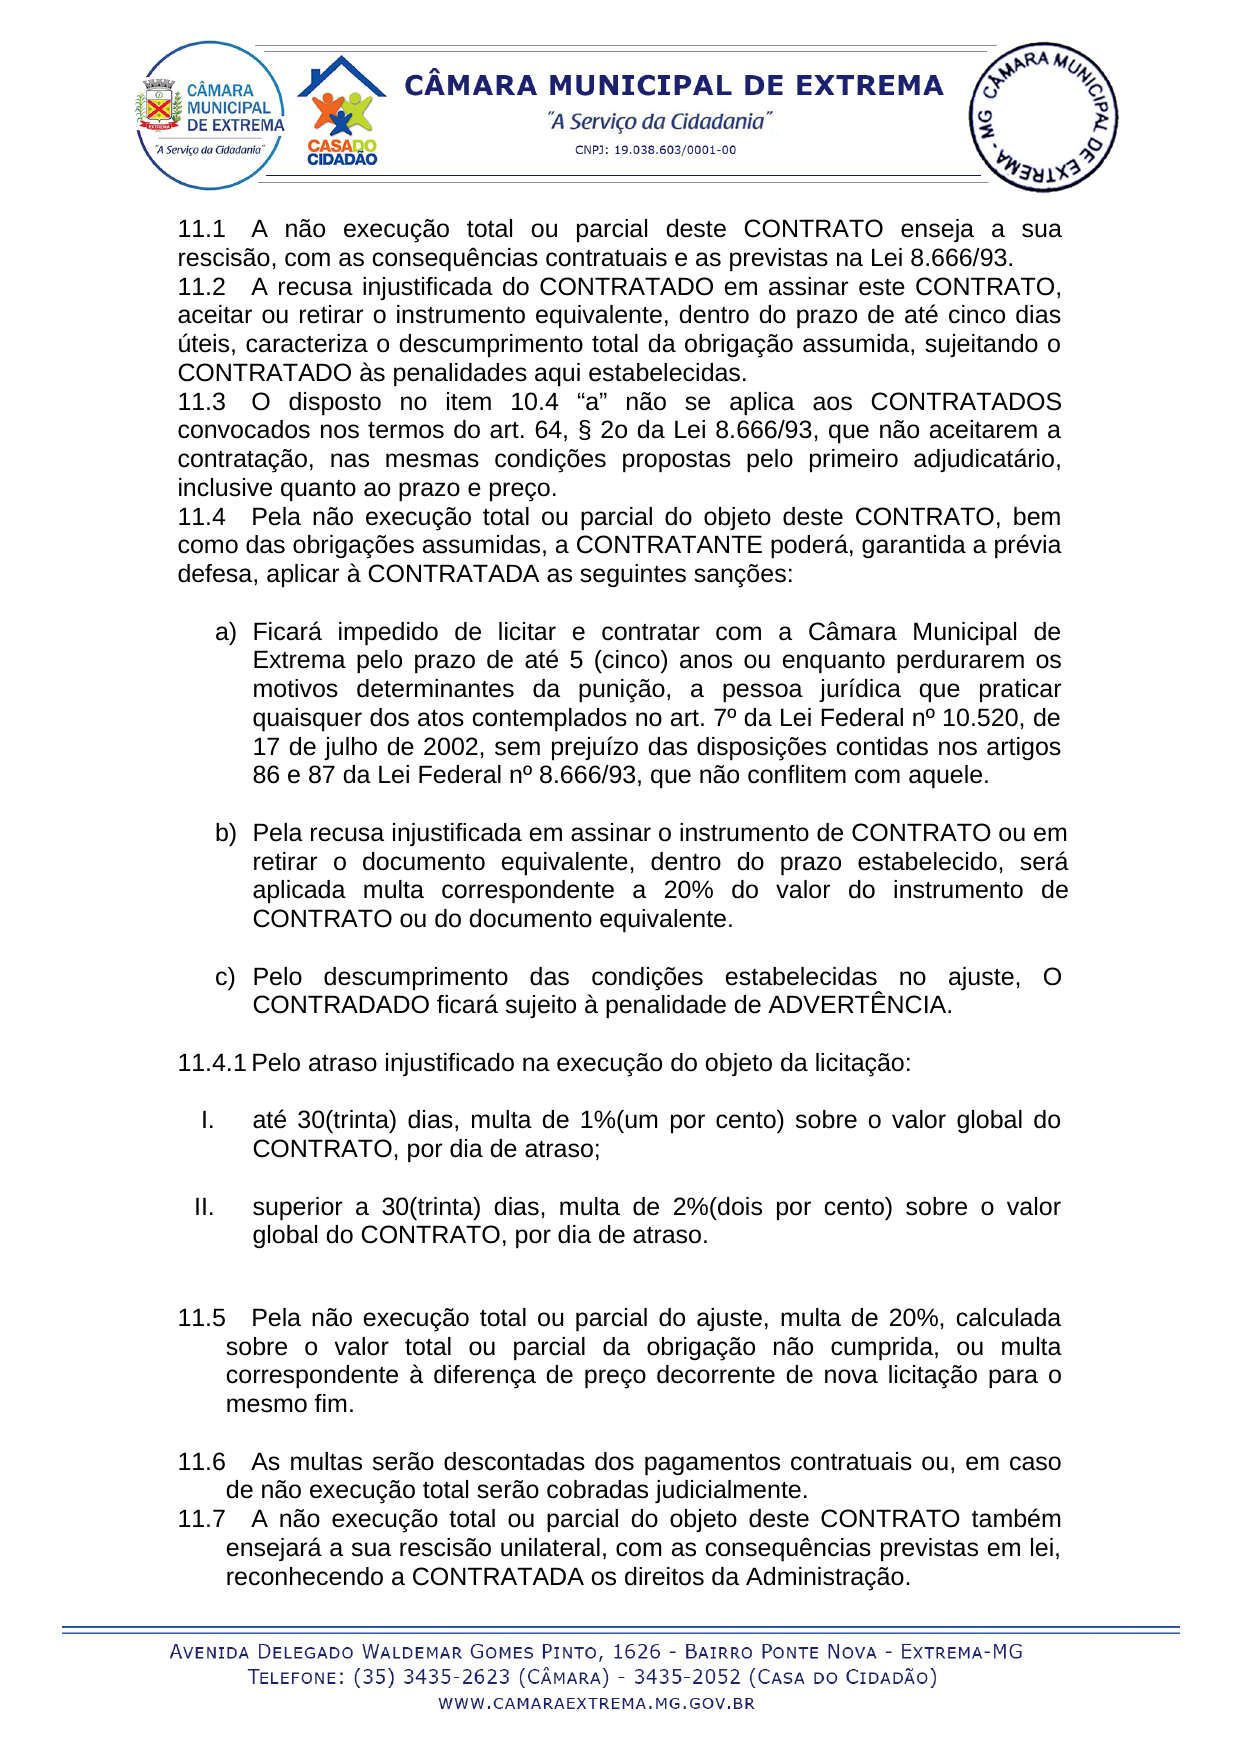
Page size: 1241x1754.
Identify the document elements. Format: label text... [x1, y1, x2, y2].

list A não execução total ou parcial deste CONTRATO enseja a sua rescisão, com as consequências contratuais e as previstas na Lei 8.666/93. [177, 214, 1063, 271]
list Pela não execução total ou parcial do ajuste, multa de 20%, calculada sobre o valor total ou parcial da obrigação não cumprida, ou multa correspondente à diferença de preço decorrente de nova licitação para o mesmo fim. [177, 1303, 1063, 1418]
list As multas serão descontadas dos pagamentos contratuais ou, em caso de não execução total serão cobradas judicialmente. [177, 1447, 1063, 1504]
list A recusa injustificada do CONTRATADO em assinar este CONTRATO, aceitar ou retirar o instrumento equivalente, dentro do prazo de até cinco dias úteis, caracteriza o descumprimento total da obrigação assumida, sujeitando o CONTRATADO às penalidades aqui estabelecidas. [177, 271, 1063, 386]
list Ficará impedido de licitar e contratar com a Câmara Municipal de Extrema pelo prazo de até 5 (cinco) anos ou enquanto perdurarem os motivos determinantes da punição, a pessoa jurídica que praticar quaisquer dos atos contemplados no art. 7º da Lei Federal nº 10.520, de 17 de julho de 2002, sem prejuízo das disposições contidas nos artigos 86 e 87 da Lei Federal nº 8.666/93, que não conflitem com aquele. [215, 616, 1063, 789]
list A não execução total ou parcial do objeto deste CONTRATO também ensejará a sua rescisão unilateral, com as consequências previstas em lei, reconhecendo a CONTRATADA os direitos da Administração. [177, 1504, 1063, 1590]
list Pelo descumprimento das condições estabelecidas no ajuste, O CONTRADADO ficará sujeito à penalidade de ADVERTÊNCIA. [215, 961, 1063, 1019]
picture [46, 1615, 1194, 1724]
list até 30(trinta) dias, multa de 1%(um por cento) sobre o valor global do CONTRATO, por dia de atraso; [215, 1105, 1063, 1163]
list O disposto no item 10.4 “a” não se aplica aos CONTRATADOS convocados nos termos do art. 64, § 2o da Lei 8.666/93, que não aceitarem a contratação, nas mesmas condições propostas pelo primeiro adjudicatário, inclusive quanto ao prazo e preço. [177, 386, 1063, 501]
list Pela recusa injustificada em assinar o instrumento de CONTRATO ou em retirar o documento equivalente, dentro do prazo estabelecido, será aplicada multa correspondente a 20% do valor do instrumento de CONTRATO ou do documento equivalente. [215, 818, 1069, 933]
list superior a 30(trinta) dias, multa de 2%(dois por cento) sobre o valor global do CONTRATO, por dia de atraso. [215, 1191, 1063, 1249]
list Pelo atraso injustificado na execução do objeto da licitação: [177, 1048, 1063, 1076]
list Pela não execução total ou parcial do objeto deste CONTRATO, bem como das obrigações assumidas, a CONTRATANTE poderá, garantida a prévia defesa, aplicar à CONTRATADA as seguintes sanções: [177, 501, 1063, 588]
picture [124, 30, 1123, 221]
